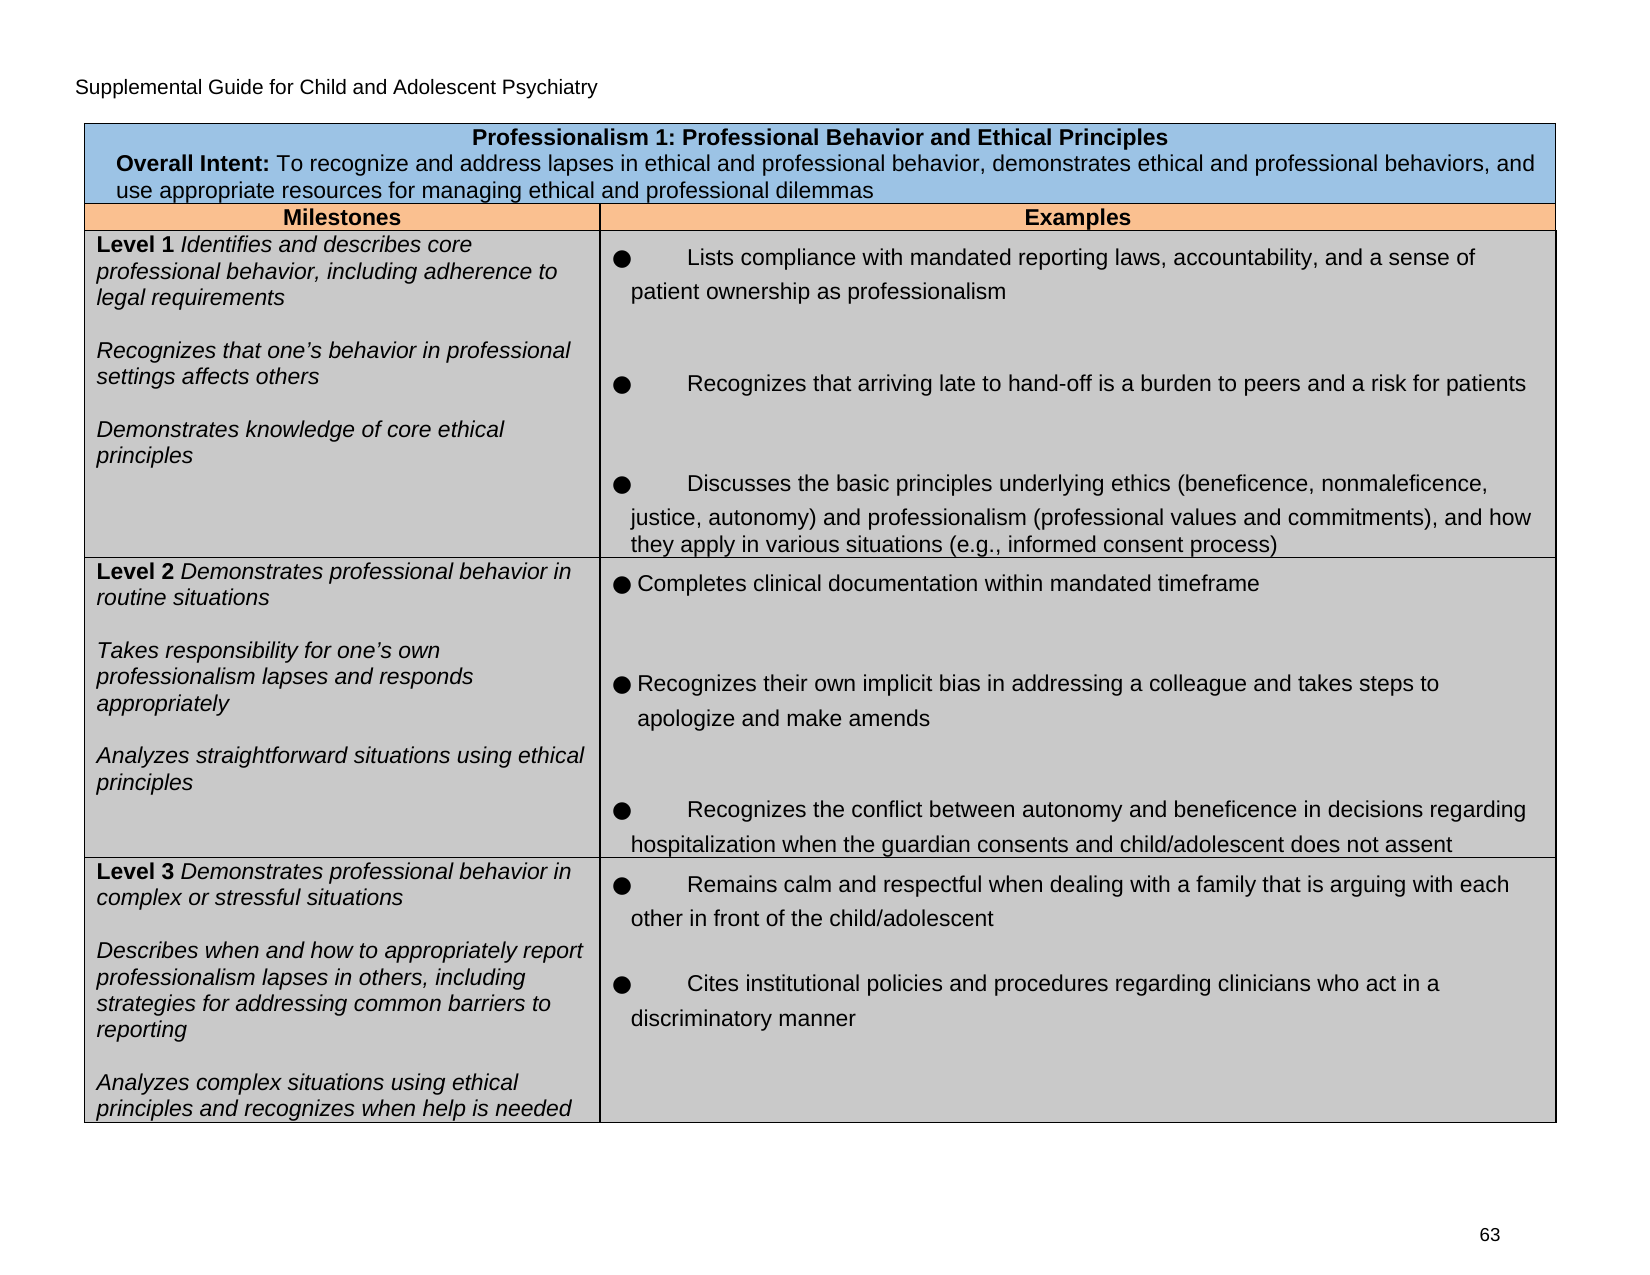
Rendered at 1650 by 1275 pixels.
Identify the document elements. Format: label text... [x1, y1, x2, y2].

table_cell Lists compliance with mandated reporting laws, accountability, and a sense of patient ownership as professionalism Recognizes that arriving late to hand-off is a burden to peers and a risk for patients Discusses the basic principles underlying ethics (beneficence, nonmaleficence, justice, autonomy) and professionalism (professional values and commitments), and how they apply in various situations (e.g., informed consent process) [601, 231, 1555, 557]
table_cell Examples [601, 204, 1555, 230]
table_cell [601, 858, 1555, 1122]
table_cell Completes clinical documentation within mandated timeframe Recognizes their own implicit bias in addressing a colleague and takes steps to apologize and make amends Recognizes the conflict between autonomy and beneficence in decisions regarding hospitalization when the guardian consents and child/adolescent does not assent [601, 558, 1555, 857]
table_cell Level 2 Demonstrates professional behavior in routine situations Takes responsibility for one’s own professionalism lapses and responds appropriately Analyzes straightforward situations using ethical principles [85, 558, 599, 857]
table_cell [85, 858, 599, 1122]
table_header Professionalism 1: Professional Behavior and Ethical Principles Overall Intent: To recognize and address lapses in ethical and professional behavior, demonstrates ethical and professional behaviors, and use appropriate resources for managing ethical and professional dilemmas [85, 124, 1555, 203]
table_cell Level 1 Identifies and describes core professional behavior, including adherence to legal requirements Recognizes that one’s behavior in professional settings affects others Demonstrates knowledge of core ethical principles [85, 231, 599, 557]
table_cell Milestones [85, 204, 599, 230]
